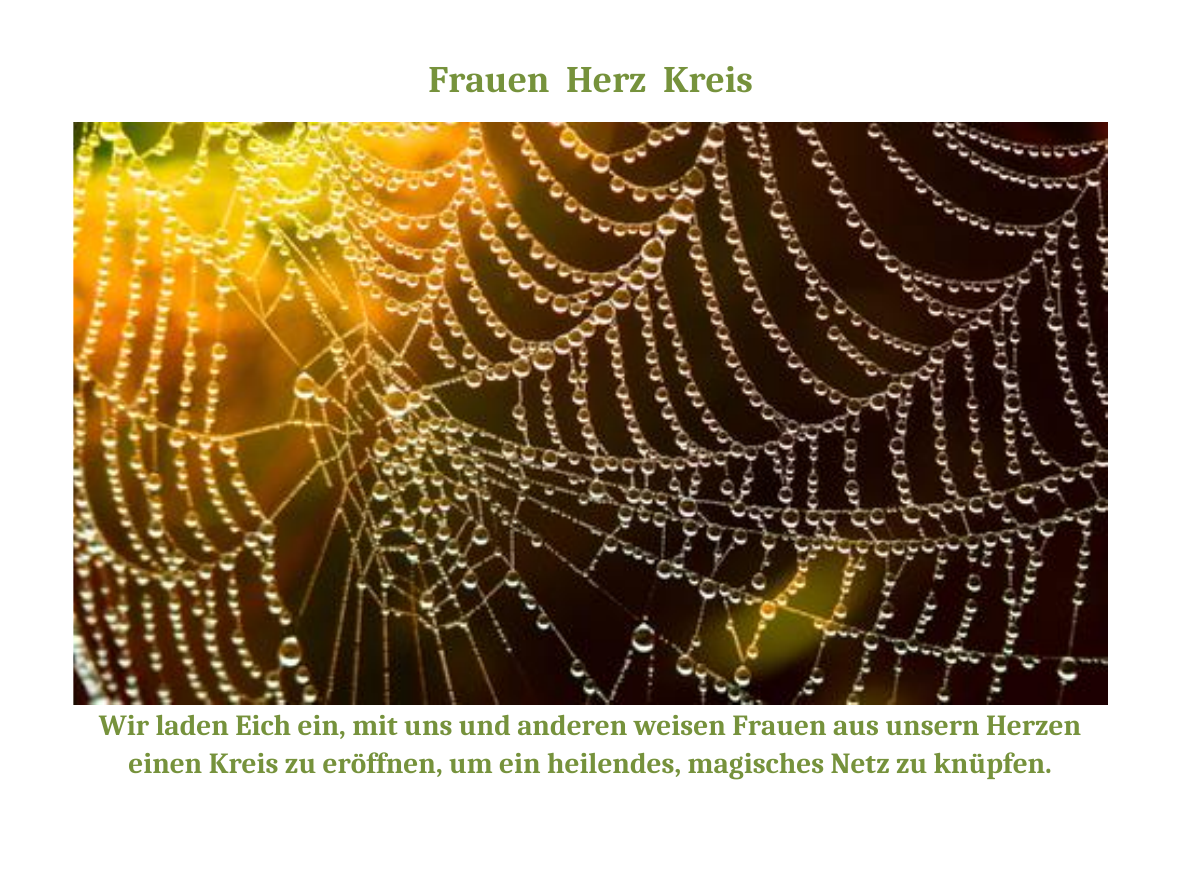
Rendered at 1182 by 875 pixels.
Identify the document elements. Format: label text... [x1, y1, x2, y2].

text Wir laden Eich ein, mit uns und anderen weisen Frauen aus unsern Herzen einen Kreis zu eröffnen, um ein heilendes, magisches Netz zu knüpfen. [59, 709, 1122, 781]
text Frauen Herz Kreis [59, 59, 1122, 102]
picture [73, 122, 1108, 705]
